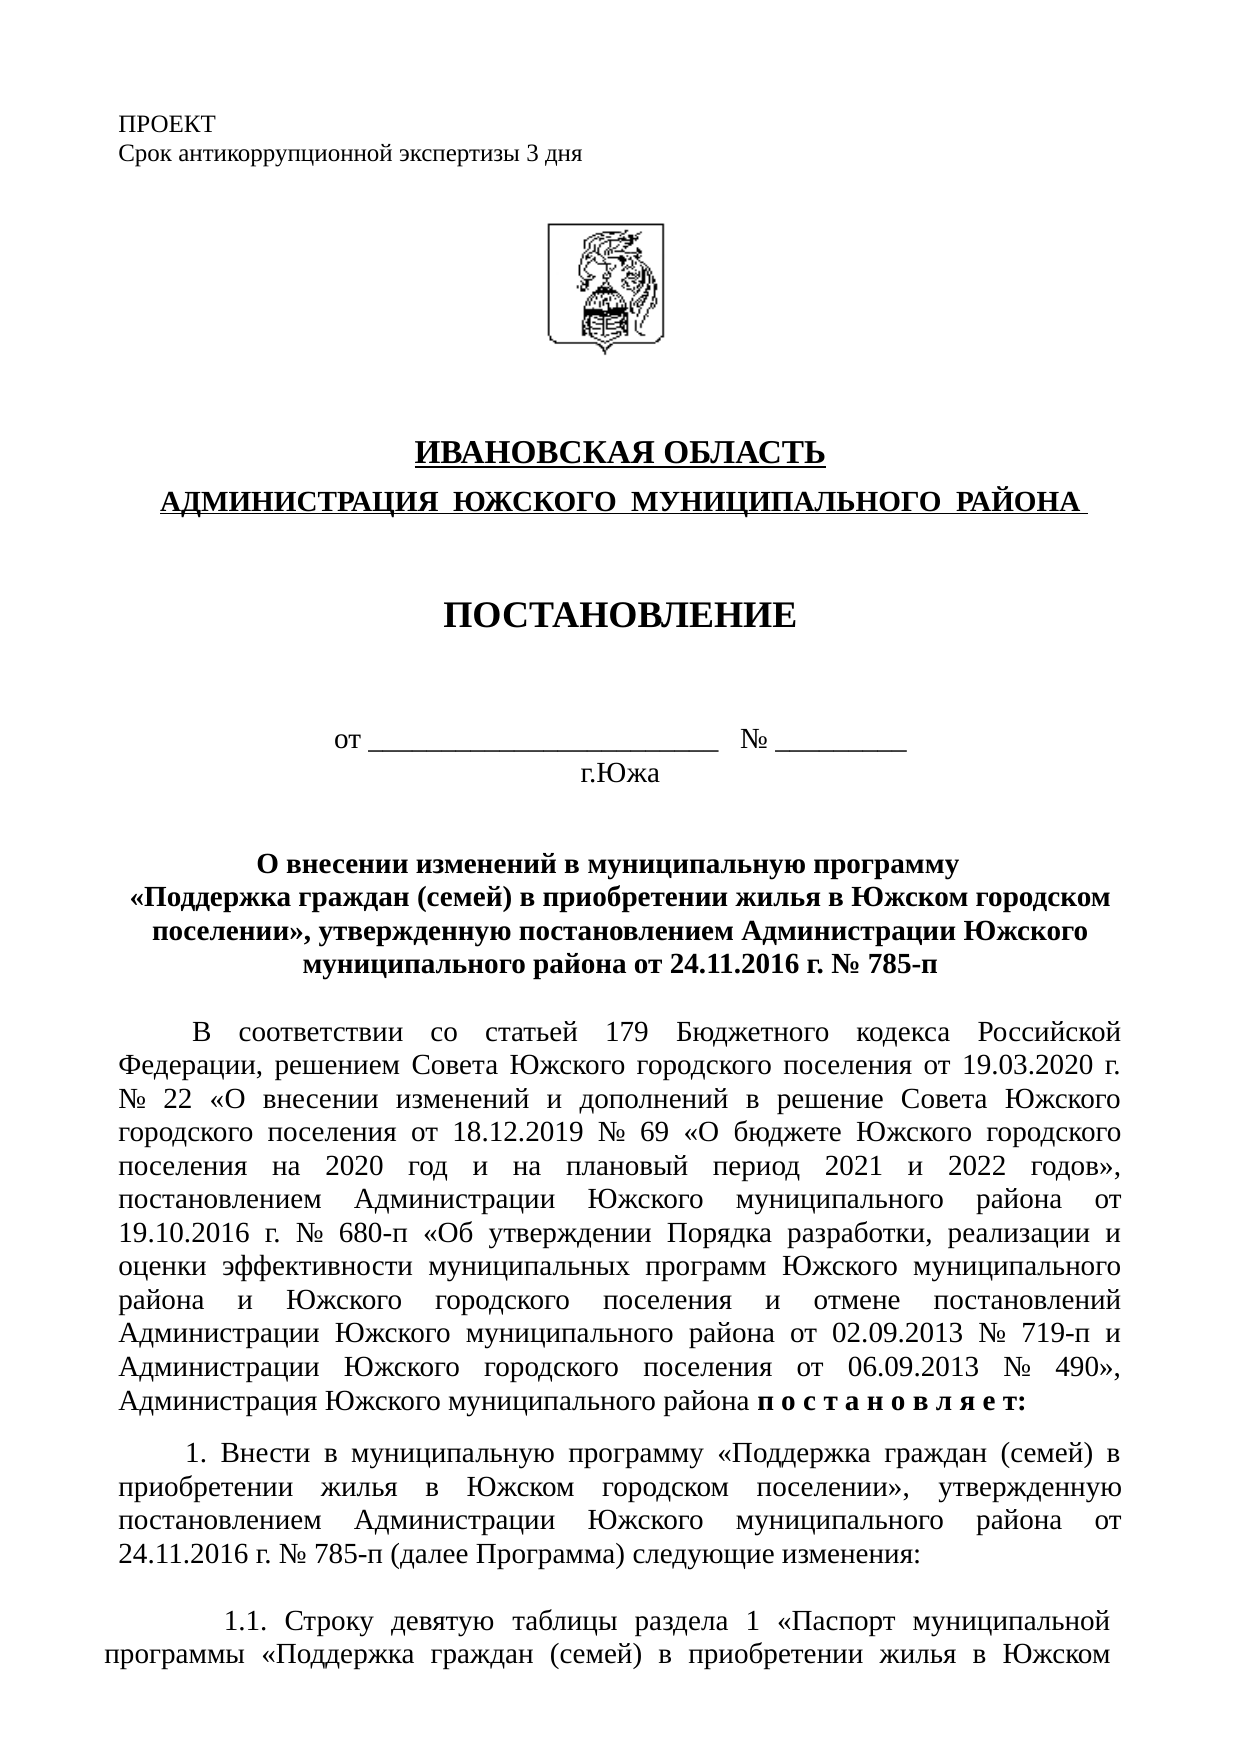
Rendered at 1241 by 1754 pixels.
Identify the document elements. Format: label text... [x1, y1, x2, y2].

text В соответствии со статьей 179 Бюджетного кодекса Российской Федерации, решением Совета Южского городского поселения от 19.03.2020 г. № 22 «О внесении изменений и дополнений в решение Совета Южского городского поселения от 18.12.2019 № 69 «О бюджете Южского городского поселения на 2020 год и на плановый период 2021 и 2022 годов», постановлением Администрации Южского муниципального района от 19.10.2016 г. № 680-п «Об утверждении Порядка разработки, реализации и оценки эффективности муниципальных программ Южского муниципального района и Южского городского поселения и отмене постановлений Администрации Южского муниципального района от 02.09.2013 № 719-п и Администрации Южского городского поселения от 06.09.2013 № 490», Администрация Южского муниципального района п о с т а н о в л я е т: [118, 1014, 1122, 1416]
text ПОСТАНОВЛЕНИЕ [118, 592, 1122, 635]
text АДМИНИСТРАЦИЯ ЮЖСКОГО МУНИЦИПАЛЬНОГО РАЙОНА [118, 484, 1122, 517]
text г.Южа [118, 755, 1122, 788]
text ИВАНОВСКАЯ ОБЛАСТЬ [118, 433, 1122, 471]
picture [538, 216, 677, 363]
text 1. Внести в муниципальную программу «Поддержка граждан (семей) в приобретении жилья в Южском городском поселении», утвержденную постановлением Администрации Южского муниципального района от 24.11.2016 г. № 785-п (далее Программа) следующие изменения: [118, 1435, 1122, 1569]
text «Поддержка граждан (семей) в приобретении жилья в Южском городском поселении», утвержденную постановлением Администрации Южского муниципального района от 24.11.2016 г. № 785-п [118, 879, 1122, 980]
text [104, 1603, 1111, 1670]
text Срок антикоррупционной экспертизы 3 дня [118, 138, 1122, 167]
text О внесении изменений в муниципальную программу [104, 846, 1111, 879]
text от ________________________ № _________ [118, 721, 1122, 755]
text ПРОЕКТ [118, 109, 1122, 138]
